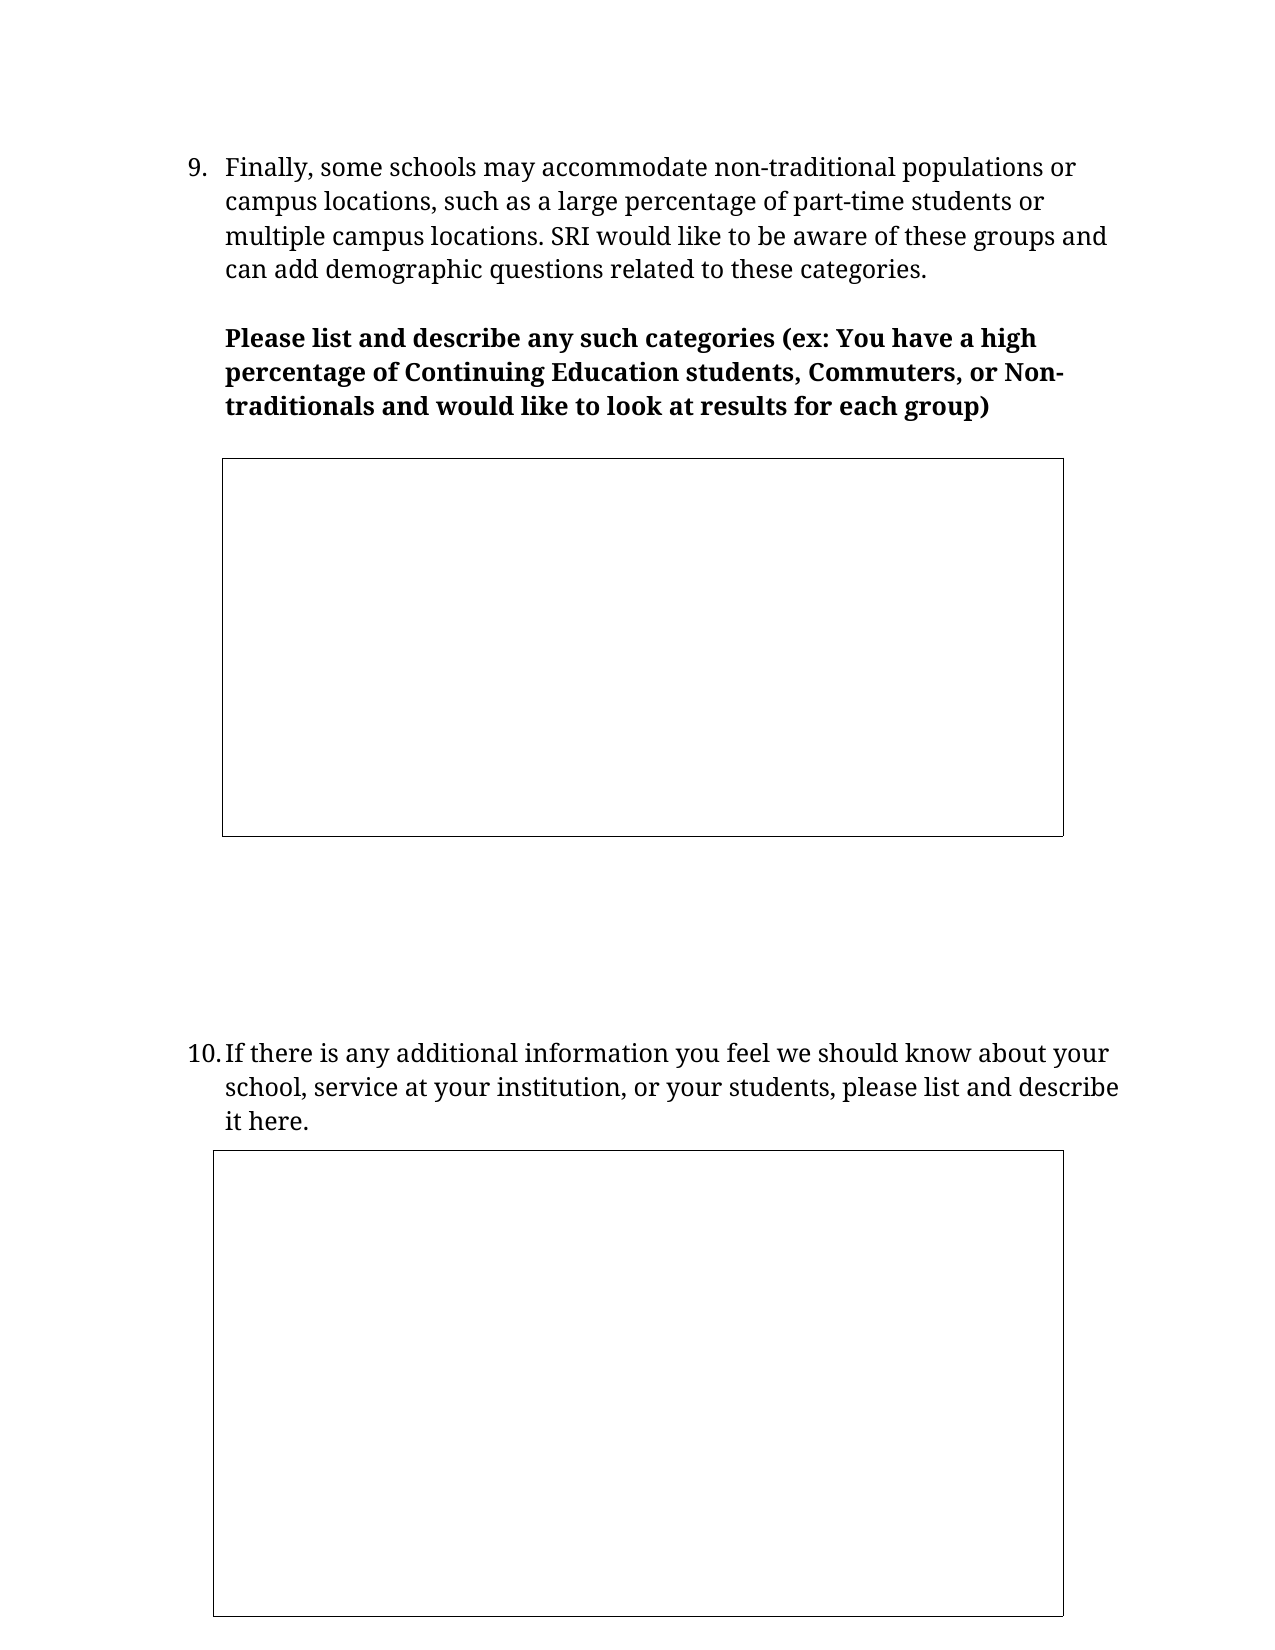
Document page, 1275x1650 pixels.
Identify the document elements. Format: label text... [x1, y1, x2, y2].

list Finally, some schools may accommodate non-traditional populations or campus locations, such as a large percentage of part-time students or multiple campus locations. SRI would like to be aware of these groups and can add demographic questions related to these categories. [187, 150, 1125, 286]
text Please list and describe any such categories (ex: You have a high percentage of Continuing Education students, Commuters, or Non-traditionals and would like to look at results for each group) [225, 320, 1125, 422]
list If there is any additional information you feel we should know about your school, service at your institution, or your students, please list and describe it here. [187, 1036, 1125, 1138]
